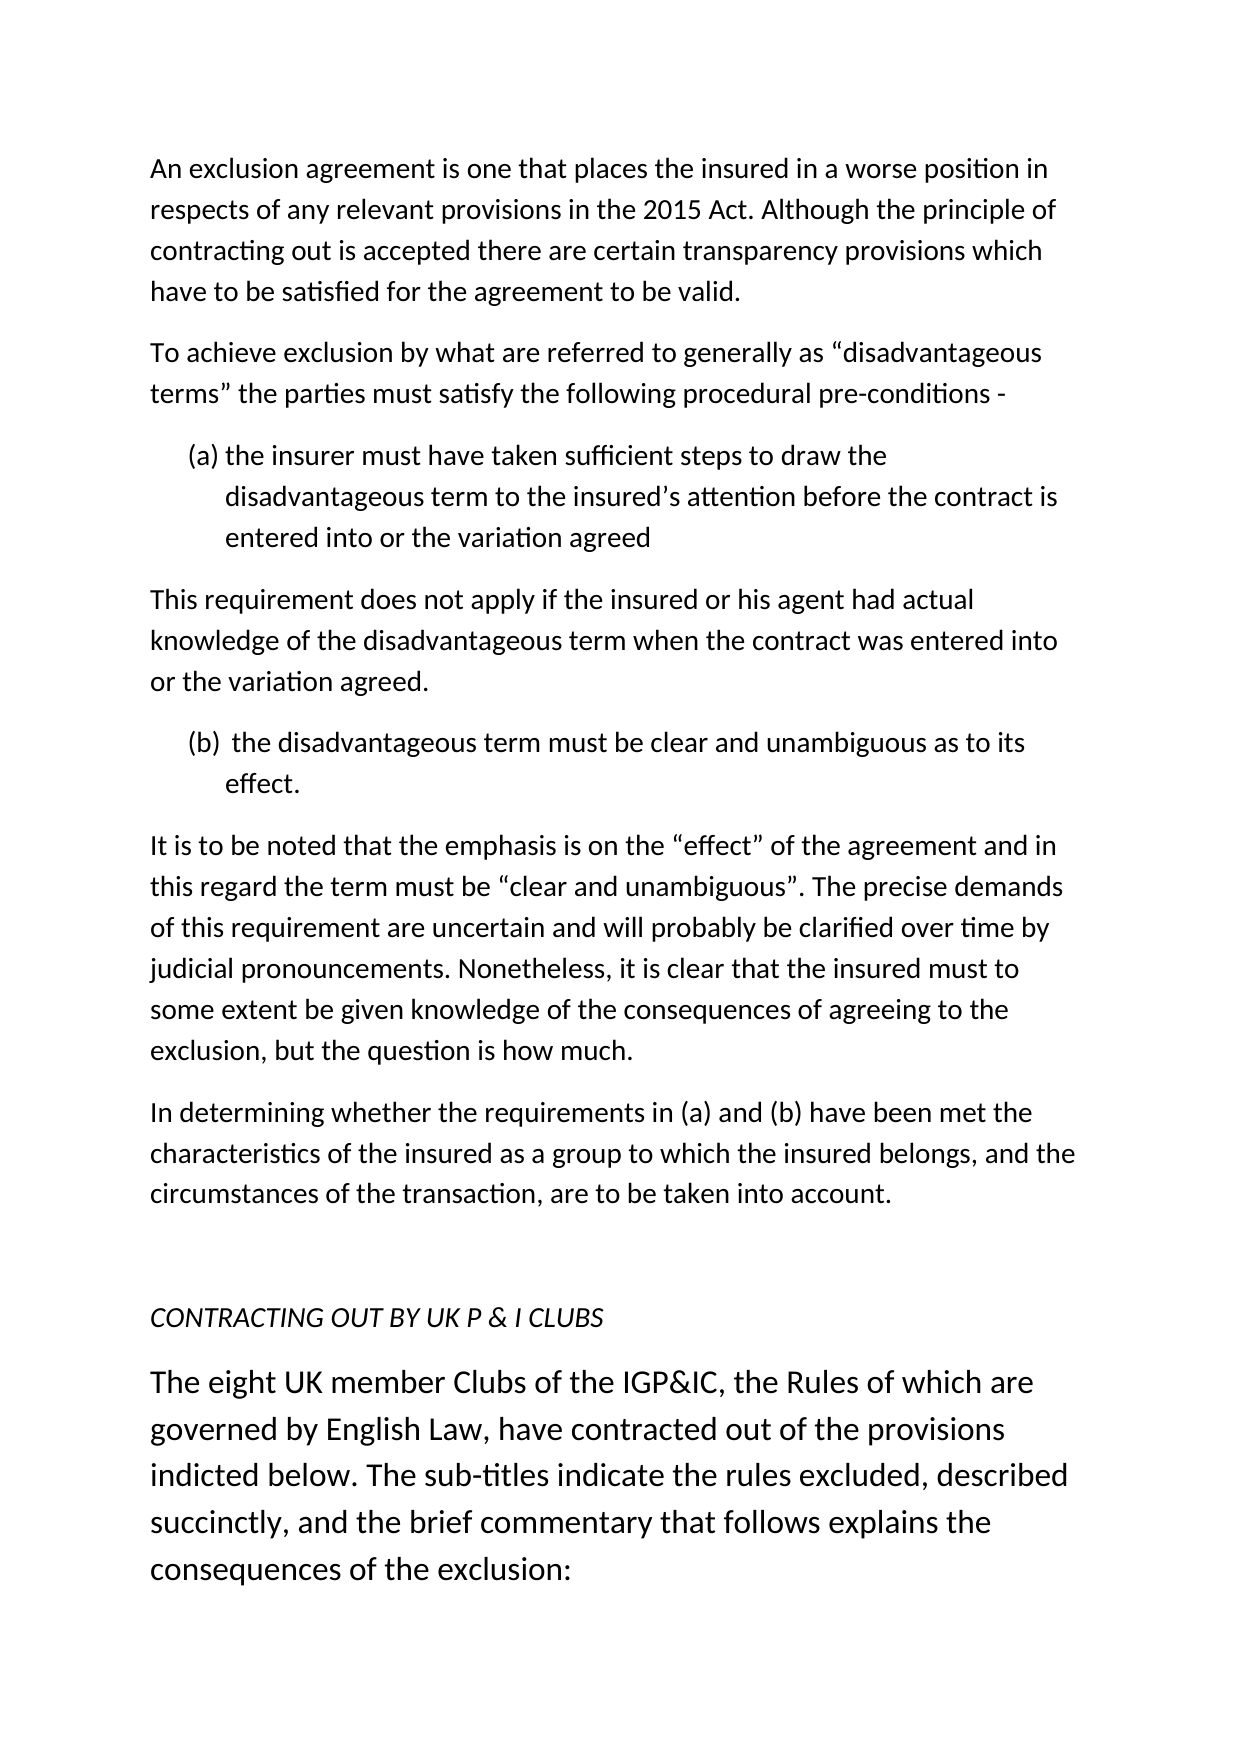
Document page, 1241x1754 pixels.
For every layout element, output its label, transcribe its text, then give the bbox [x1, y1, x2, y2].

list the disadvantageous term must be clear and unambiguous as to its effect. [187, 724, 1090, 801]
list the insurer must have taken sufficient steps to draw the disadvantageous term to the insured’s attention before the contract is entered into or the variation agreed [187, 437, 1090, 555]
text To achieve exclusion by what are referred to generally as “disadvantageous terms” the parties must satisfy the following procedural pre-conditions - [150, 334, 1090, 411]
text An exclusion agreement is one that places the insured in a worse position in respects of any relevant provisions in the 2015 Act. Although the principle of contracting out is accepted there are certain transparency provisions which have to be satisfied for the agreement to be valid. [150, 150, 1090, 308]
text The eight UK member Clubs of the IGP&IC, the Rules of which are governed by English Law, have contracted out of the provisions indicted below. The sub-titles indicate the rules excluded, described succinctly, and the brief commentary that follows explains the consequences of the exclusion: [150, 1361, 1090, 1589]
text CONTRACTING OUT BY UK P & I CLUBS [150, 1299, 1090, 1335]
text This requirement does not apply if the insured or his agent had actual knowledge of the disadvantageous term when the contract was entered into or the variation agreed. [150, 581, 1090, 698]
text In determining whether the requirements in (a) and (b) have been met the characteristics of the insured as a group to which the insured belongs, and the circumstances of the transaction, are to be taken into account. [150, 1094, 1090, 1211]
text It is to be noted that the emphasis is on the “effect” of the agreement and in this regard the term must be “clear and unambiguous”. The precise demands of this requirement are uncertain and will probably be clarified over time by judicial pronouncements. Nonetheless, it is clear that the insured must to some extent be given knowledge of the consequences of agreeing to the exclusion, but the question is how much. [150, 827, 1090, 1068]
